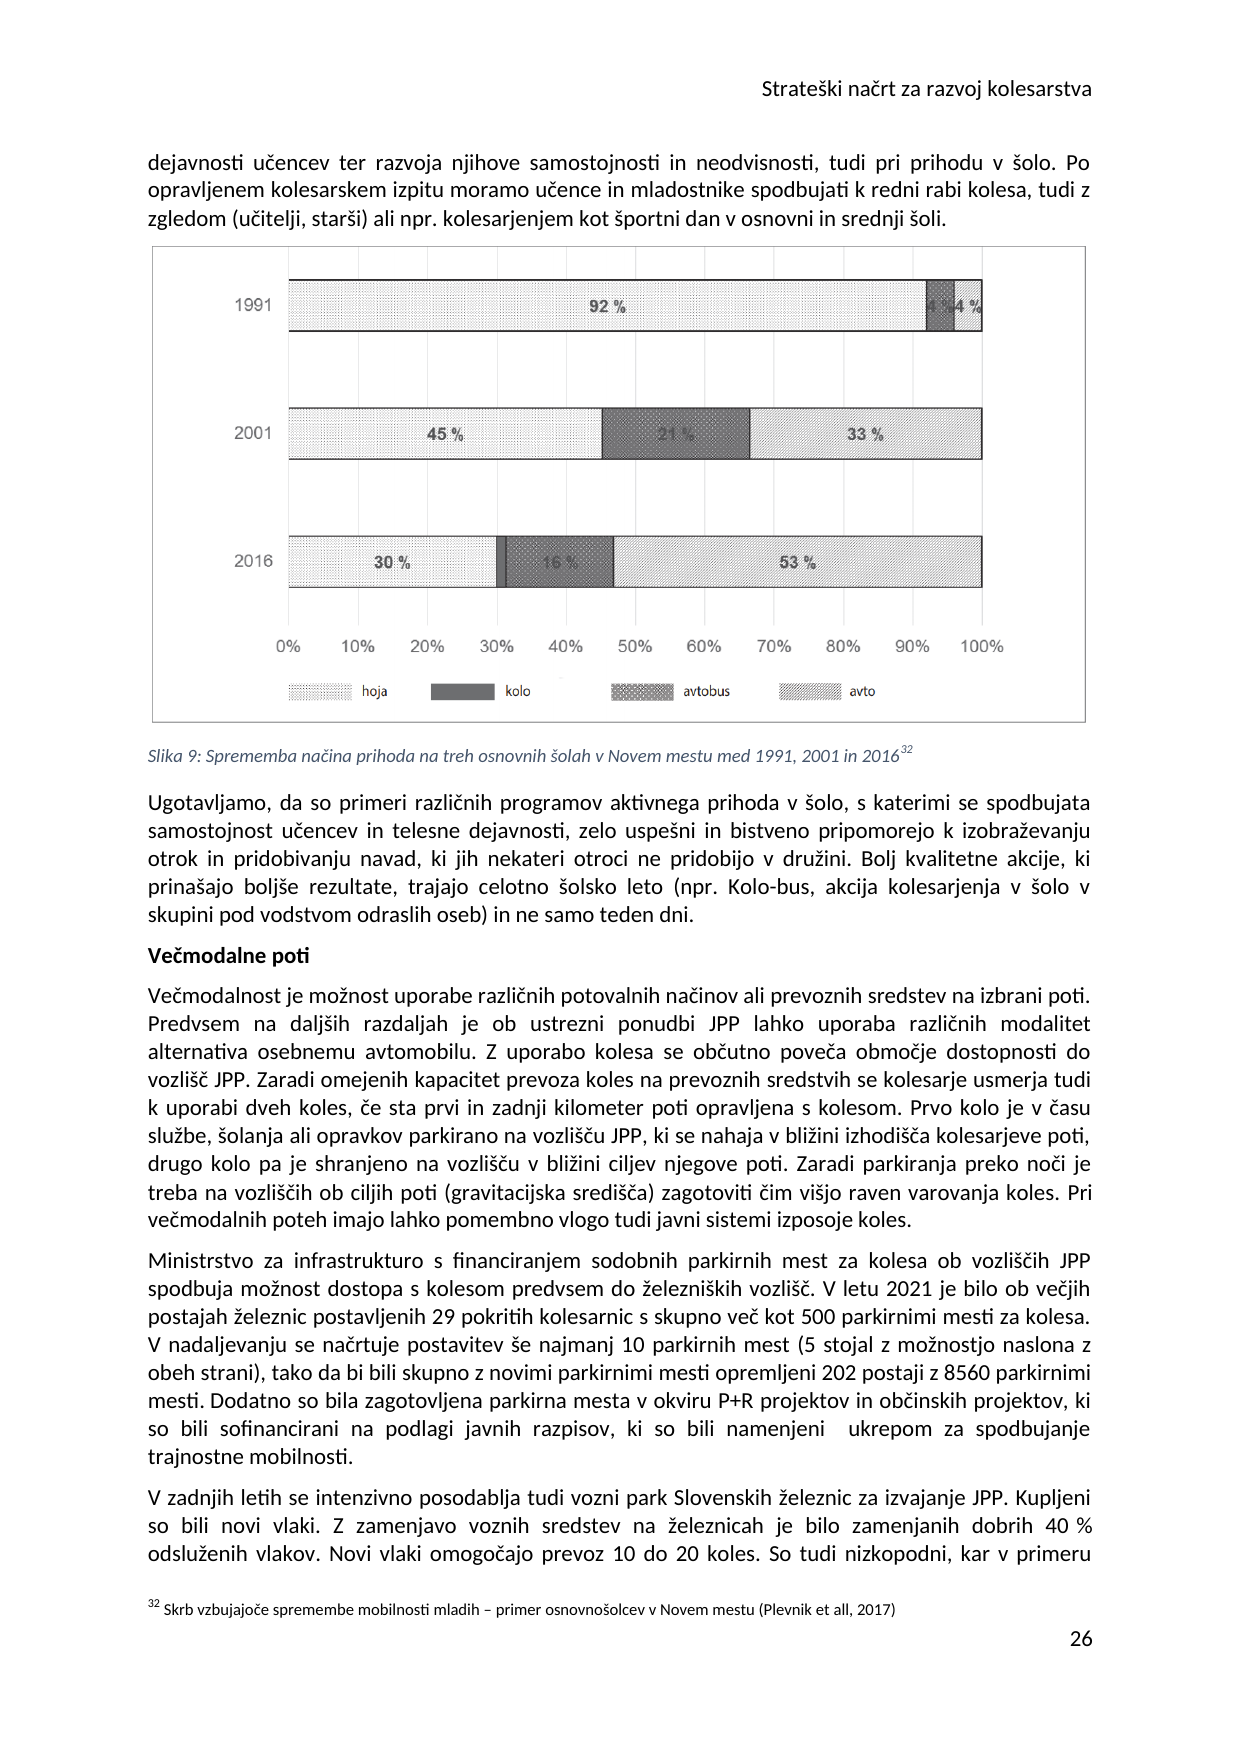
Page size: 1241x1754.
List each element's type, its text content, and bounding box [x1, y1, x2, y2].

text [148, 148, 1093, 232]
text Slika 9: Sprememba načina prihoda na treh osnovnih šolah v Novem mestu med 1991, 2001 in 2016 [148, 742, 1093, 767]
text Večmodalnost je možnost uporabe različnih potovalnih načinov ali prevoznih sredstev na izbrani poti. Predvsem na daljših razdaljah je ob ustrezni ponudbi JPP lahko uporaba različnih modalitet alternativa osebnemu avtomobilu. Z uporabo kolesa se občutno poveča območje dostopnosti do vozlišč JPP. Zaradi omejenih kapacitet prevoza koles na prevoznih sredstvih se kolesarje usmerja tudi k uporabi dveh koles, če sta prvi in zadnji kilometer poti opravljena s kolesom. Prvo kolo je v času službe, šolanja ali opravkov parkirano na vozlišču JPP, ki se nahaja v bližini izhodišča kolesarjeve poti, drugo kolo pa je shranjeno na vozlišču v bližini ciljev njegove poti. Zaradi parkiranja preko noči je treba na vozliščih ob ciljih poti (gravitacijska središča) zagotoviti čim višjo raven varovanja koles. Pri večmodalnih poteh imajo lahko pomembno vlogo tudi javni sistemi izposoje koles. [148, 981, 1093, 1234]
text Ministrstvo za infrastrukturo s financiranjem sodobnih parkirnih mest za kolesa ob vozliščih JPP spodbuja možnost dostopa s kolesom predvsem do železniških vozlišč. V letu 2021 je bilo ob večjih postajah železnic postavljenih 29 pokritih kolesarnic s skupno več kot 500 parkirnimi mesti za kolesa. V nadaljevanju se načrtuje postavitev še najmanj 10 parkirnih mest (5 stojal z možnostjo naslona z obeh strani), tako da bi bili skupno z novimi parkirnimi mesti opremljeni 202 postaji z 8560 parkirnimi mesti. Dodatno so bila zagotovljena parkirna mesta v okviru P+R projektov in občinskih projektov, ki so bili sofinancirani na podlagi javnih razpisov, ki so bili namenjeni ukrepom za spodbujanje trajnostne mobilnosti. [148, 1246, 1093, 1470]
text Ugotavljamo, da so primeri različnih programov aktivnega prihoda v šolo, s katerimi se spodbujata samostojnost učencev in telesne dejavnosti, zelo uspešni in bistveno pripomorejo k izobraževanju otrok in pridobivanju navad, ki jih nekateri otroci ne pridobijo v družini. Bolj kvalitetne akcije, ki prinašajo boljše rezultate, trajajo celotno šolsko leto (npr. Kolo-bus, akcija kolesarjenja v šolo v skupini pod vodstvom odraslih oseb) in ne samo teden dni. [148, 788, 1093, 928]
text Večmodalne poti [148, 941, 1093, 969]
picture [147, 244, 1093, 726]
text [148, 1483, 1093, 1567]
